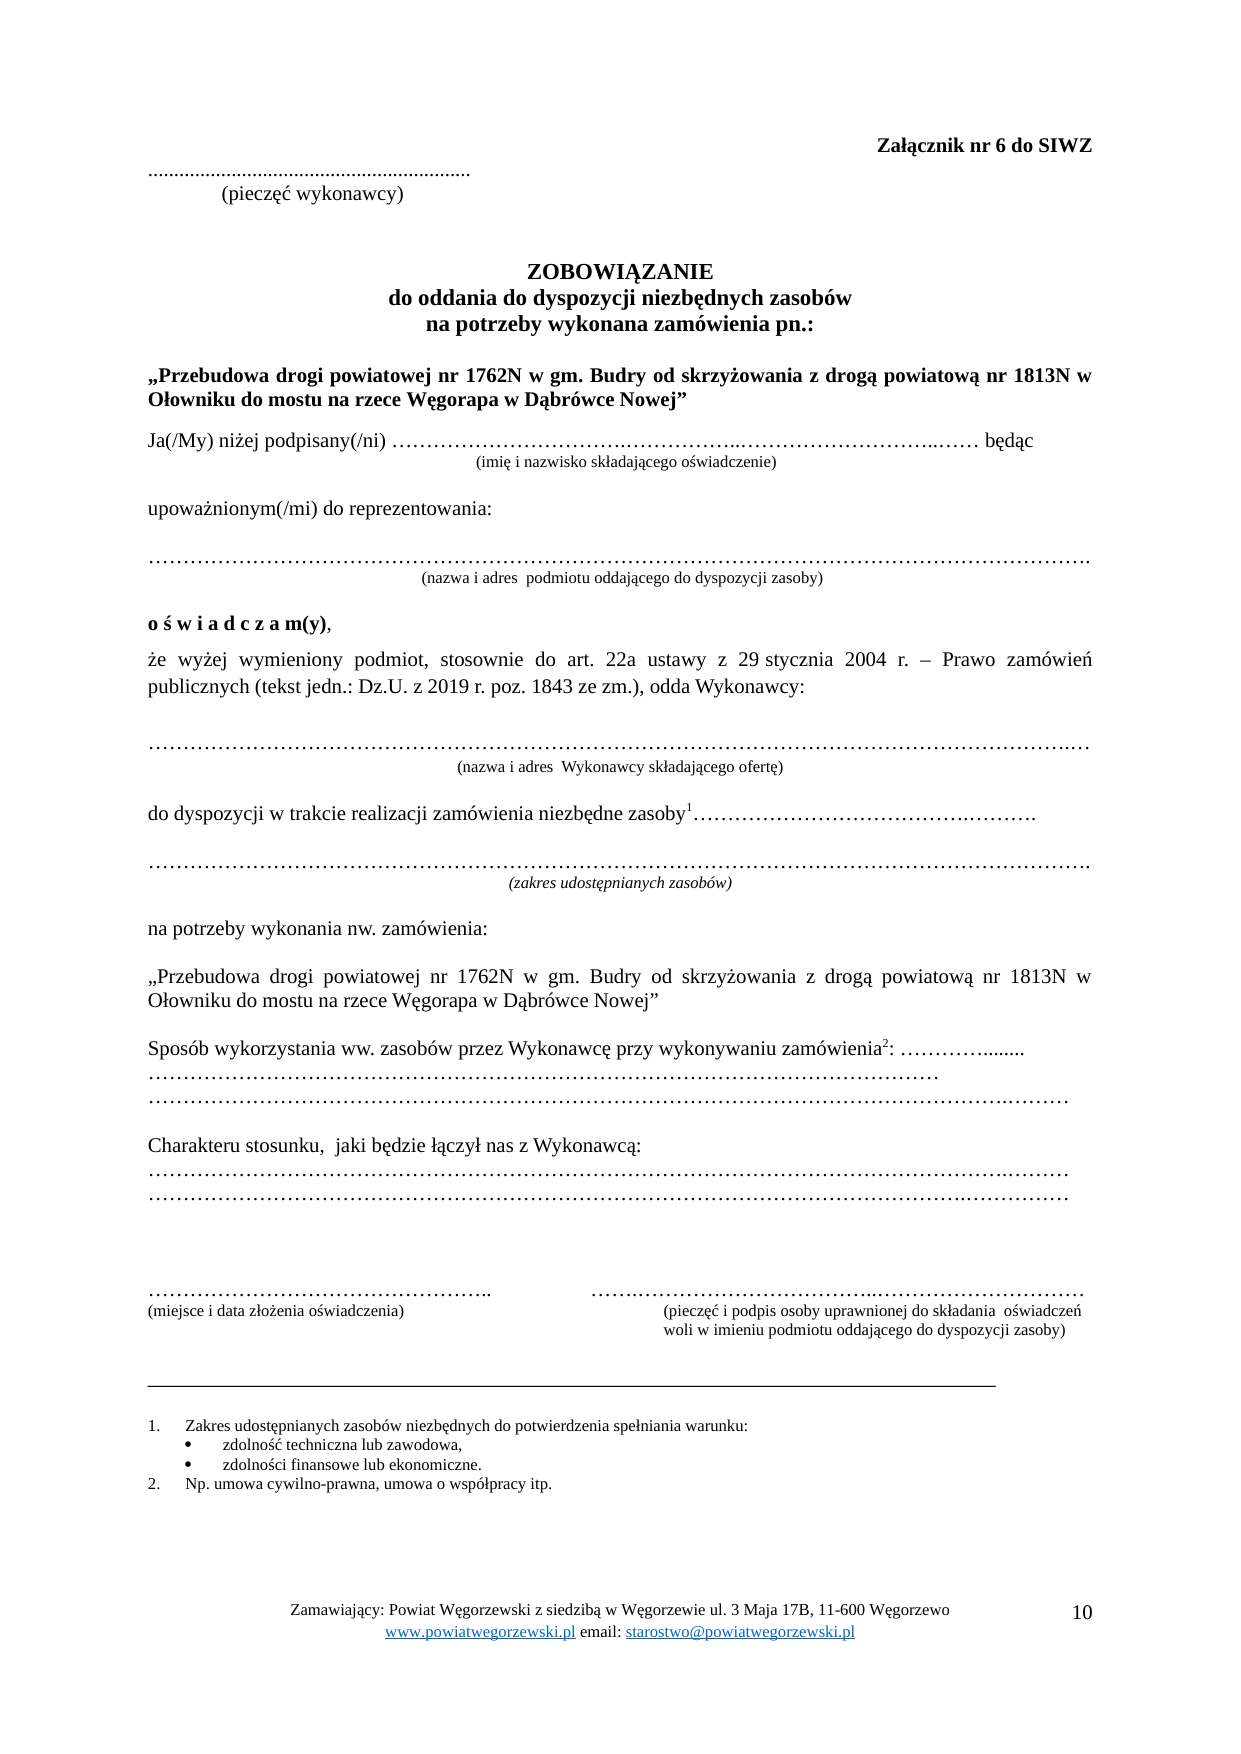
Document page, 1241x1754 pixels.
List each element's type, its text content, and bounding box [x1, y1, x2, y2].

text __________________________________________________________________________ [148, 1363, 1093, 1390]
text (pieczęć wykonawcy) [148, 181, 1093, 205]
text …………………………………………………………………………………………………………….……… [148, 1084, 1093, 1108]
text (nazwa i adres Wykonawcy składającego ofertę) [148, 757, 1093, 776]
text ………………………………………………………………………………………………………………………. [148, 543, 1093, 568]
text (nazwa i adres podmiotu oddającego do dyspozycji zasoby) [148, 568, 1093, 587]
text „Przebudowa drogi powiatowej nr 1762N w gm. Budry od skrzyżowania z drogą powiatową nr 1813N w Ołowniku do mostu na rzece Węgorapa w Dąbrówce Nowej” [148, 964, 1093, 1012]
text ………………………………………….. …….……………………………..………………………… [148, 1277, 1093, 1301]
text (imię i nazwisko składającego oświadczenie) [148, 452, 1093, 471]
text do dyspozycji w trakcie realizacji zamówienia niezbędne zasoby1………………………………….………. [148, 801, 1093, 824]
text Charakteru stosunku, jaki będzie łączył nas z Wykonawcą: …………………………………………………………………………………………………………….……… [148, 1132, 1093, 1181]
list Zakres udostępnianych zasobów niezbędnych do potwierdzenia spełniania warunku: [148, 1416, 1093, 1435]
text (zakres udostępnianych zasobów) [148, 873, 1093, 892]
text Ja(/My) niżej podpisany(/ni) …………………………….……………..………………………..…… będąc [148, 428, 1093, 452]
text ………………………………………………………………………………………………………………………. [148, 849, 1093, 873]
text Sposób wykorzystania ww. zasobów przez Wykonawcę przy wykonywaniu zamówienia2: …………........…………………………………………………………………………………………………… [148, 1036, 1093, 1084]
text .............................................................. [148, 157, 1093, 181]
text na potrzeby wykonana zamówienia pn.: [148, 311, 1093, 337]
list zdolność techniczna lub zawodowa, [185, 1435, 1093, 1454]
text do oddania do dyspozycji niezbędnych zasobów [148, 284, 1093, 311]
text Załącznik nr 6 do SIWZ [148, 133, 1093, 157]
text ……………………………………………………………………………………………………….…………… [148, 1181, 1093, 1205]
text „Przebudowa drogi powiatowej nr 1762N w gm. Budry od skrzyżowania z drogą powiatową nr 1813N w Ołowniku do mostu na rzece Węgorapa w Dąbrówce Nowej” [148, 363, 1093, 411]
text o ś w i a d c z a m(y), [148, 611, 1093, 635]
list zdolności finansowe lub ekonomiczne. [185, 1454, 1093, 1474]
text na potrzeby wykonania nw. zamówienia: [148, 916, 1093, 940]
text upoważnionym(/mi) do reprezentowania: [148, 495, 1093, 519]
text …………………………………………………………………………………………………………………….… [148, 730, 1093, 754]
text (miejsce i data złożenia oświadczenia) (pieczęć i podpis osoby uprawnionej do składania oświadczeń woli w imieniu podmiotu oddającego do dyspozycji zasoby) [148, 1301, 1093, 1339]
text że wyżej wymieniony podmiot, stosownie do art. 22a ustawy z 29 stycznia 2004 r. – Prawo zamówień publicznych (tekst jedn.: Dz.U. z 2019 r. poz. 1843 ze zm.), odda Wykonawcy: [148, 647, 1093, 698]
list Np. umowa cywilno-prawna, umowa o współpracy itp. [148, 1474, 1093, 1493]
text ZOBOWIĄZANIE [148, 258, 1093, 284]
